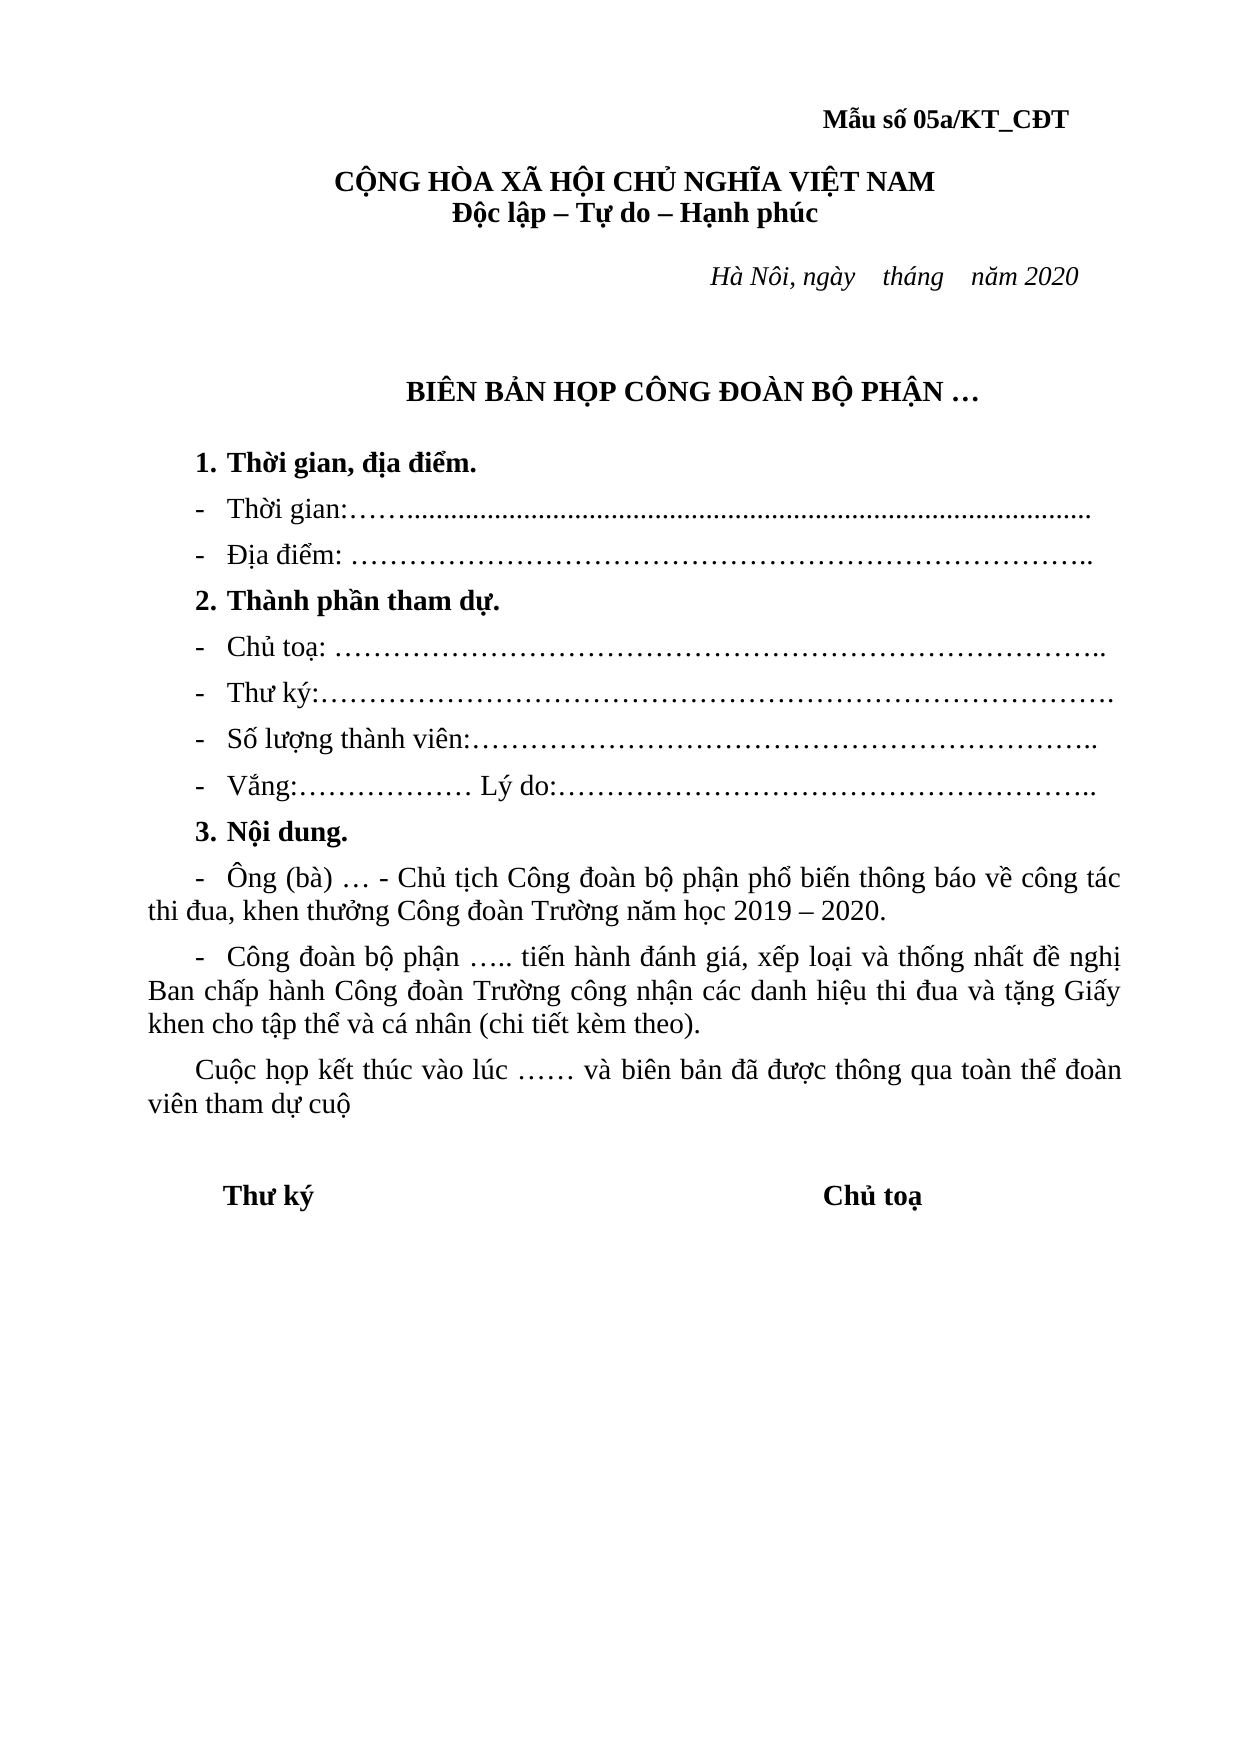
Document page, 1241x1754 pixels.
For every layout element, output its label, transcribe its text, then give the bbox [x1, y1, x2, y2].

text Hà Nôi, ngày tháng năm 2020 [148, 259, 1122, 291]
text CỘNG HÒA XÃ HỘI CHỦ NGHĨA VIỆT [148, 166, 1122, 197]
list Công đoàn bộ phận ….. tiến hành đánh giá, xếp loại và thống nhất đề nghị Ban chấp hành Công đoàn Trường công nhận các danh hiệu thi đua và tặng Giấy khen cho tập thể và cá nhân (chi tiết kèm theo). [148, 939, 1122, 1040]
list Số lượng thành viên:……………………………………………………….. [148, 722, 1122, 755]
list Vắng:……………… Lý do:……………………………………………….. [148, 768, 1122, 801]
text Mẫu số 05a/KT_CĐT [823, 103, 1122, 135]
list Địa điểm: ………………………………………………………………….. [148, 537, 1122, 571]
list Thư ký:………………………………………………………………………. [148, 676, 1122, 709]
text BIÊN BẢN HỌP CÔNG ĐOÀN BỘ PHẬN … [189, 374, 1122, 408]
list Thành phần tham dự. [148, 583, 1122, 617]
list Thời gian:…….............................................................................................. [148, 491, 1122, 525]
list Nội dung. [148, 814, 1122, 847]
list Chủ toạ: …………………………………………………………………….. [148, 629, 1122, 663]
text Thư ký Chủ toạ [148, 1178, 1122, 1211]
list Ông (bà) … - Chủ tịch Công đoàn bộ phận phổ biến thông báo về công tác thi đua, khen thưởng Công đoàn Trường năm học 2019 – 2020. [148, 860, 1122, 927]
list Thời gian, địa điểm. [148, 445, 1122, 479]
text Độc lập – Tự do – Hạnh phúc [148, 197, 1122, 228]
text Cuộc họp kết thúc vào lúc …… và biên bản đã được thông qua toàn thể đoàn viên tham dự cuộ [148, 1052, 1122, 1119]
